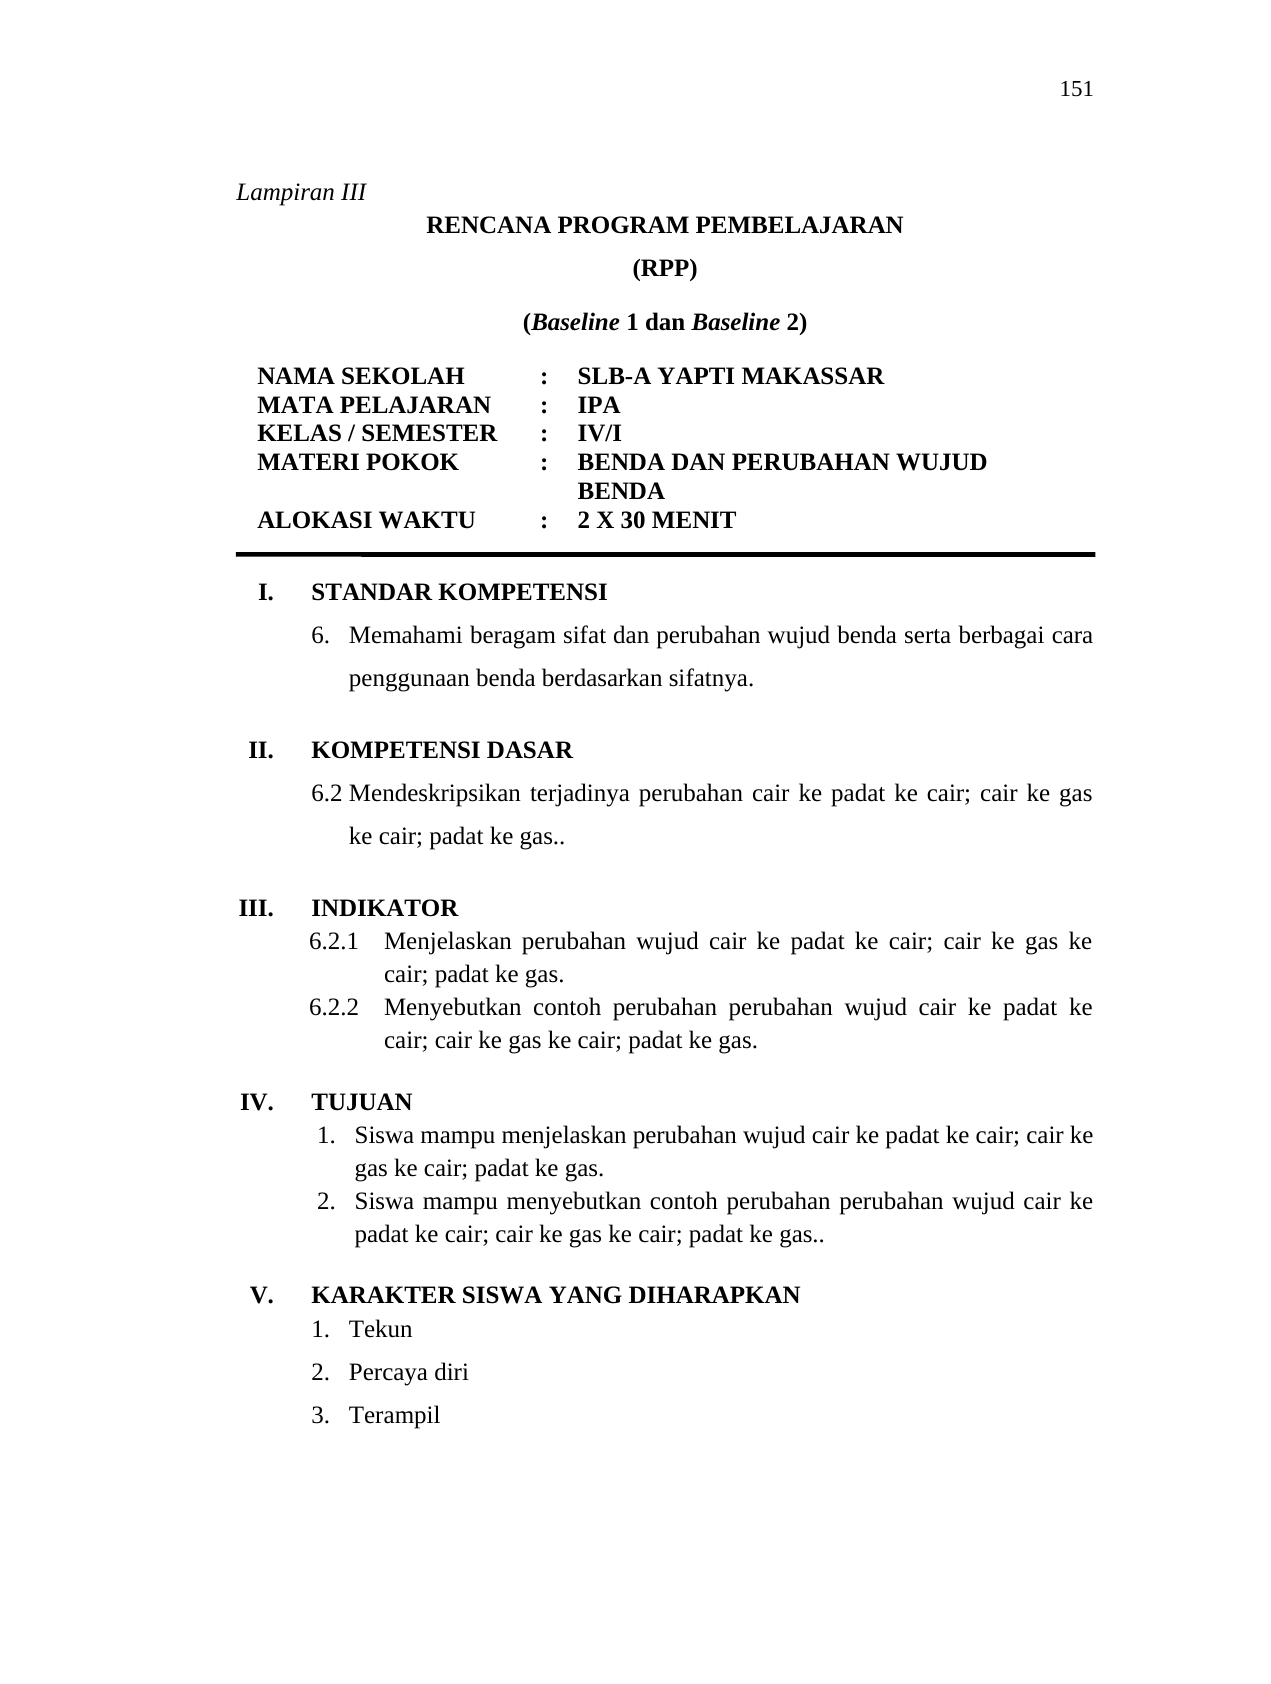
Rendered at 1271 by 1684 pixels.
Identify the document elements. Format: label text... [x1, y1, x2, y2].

list INDIKATOR [274, 893, 1094, 922]
text (Baseline 1 dan Baseline 2) [236, 307, 1094, 336]
list Mendeskripsikan terjadinya perubahan cair ke padat ke cair; cair ke gas ke cair; padat ke gas.. [311, 778, 1094, 850]
table_cell BENDA DAN PERUBAHAN WUJUD BENDA [566, 447, 1084, 505]
table_header NAMA SEKOLAH [246, 361, 522, 390]
text Lampiran III [236, 177, 1094, 206]
table_header SLB-A YAPTI MAKASSAR [566, 361, 1084, 390]
list Tekun [311, 1314, 1094, 1342]
list TUJUAN [274, 1087, 1094, 1116]
table_cell MATA PELAJARAN [246, 390, 522, 418]
list STANDAR KOMPETENSI [274, 577, 1094, 605]
table_cell IPA [566, 390, 1084, 418]
table_cell KELAS / SEMESTER [246, 419, 522, 447]
table_cell : [522, 390, 566, 418]
table_cell 2 X 30 MENIT [566, 505, 1084, 533]
list Terampil [311, 1400, 1094, 1429]
list Siswa mampu menyebutkan contoh perubahan perubahan wujud cair ke padat ke cair; cair ke gas ke cair; padat ke gas.. [317, 1186, 1094, 1248]
table_cell IV/I [566, 419, 1084, 447]
list KARAKTER SISWA YANG DIHARAPKAN [274, 1281, 1094, 1309]
list Menyebutkan contoh perubahan perubahan wujud cair ke padat ke cair; cair ke gas ke cair; padat ke gas. [309, 992, 1094, 1054]
text RENCANA PROGRAM PEMBELAJARAN [236, 210, 1094, 239]
table_cell : [522, 419, 566, 447]
list Memahami beragam sifat dan perubahan wujud benda serta berbagai cara penggunaan benda berdasarkan sifatnya. [311, 620, 1094, 692]
table_cell ALOKASI WAKTU [246, 505, 522, 533]
table_cell MATERI POKOK [246, 447, 522, 505]
list Percaya diri [311, 1357, 1094, 1386]
table_cell : [522, 447, 566, 505]
list Siswa mampu menjelaskan perubahan wujud cair ke padat ke cair; cair ke gas ke cair; padat ke gas. [317, 1120, 1094, 1182]
table_cell : [522, 505, 566, 533]
list Menjelaskan perubahan wujud cair ke padat ke cair; cair ke gas ke cair; padat ke gas. [309, 926, 1094, 988]
table_header : [522, 361, 566, 390]
list KOMPETENSI DASAR [274, 735, 1094, 763]
text (RPP) [236, 253, 1094, 282]
